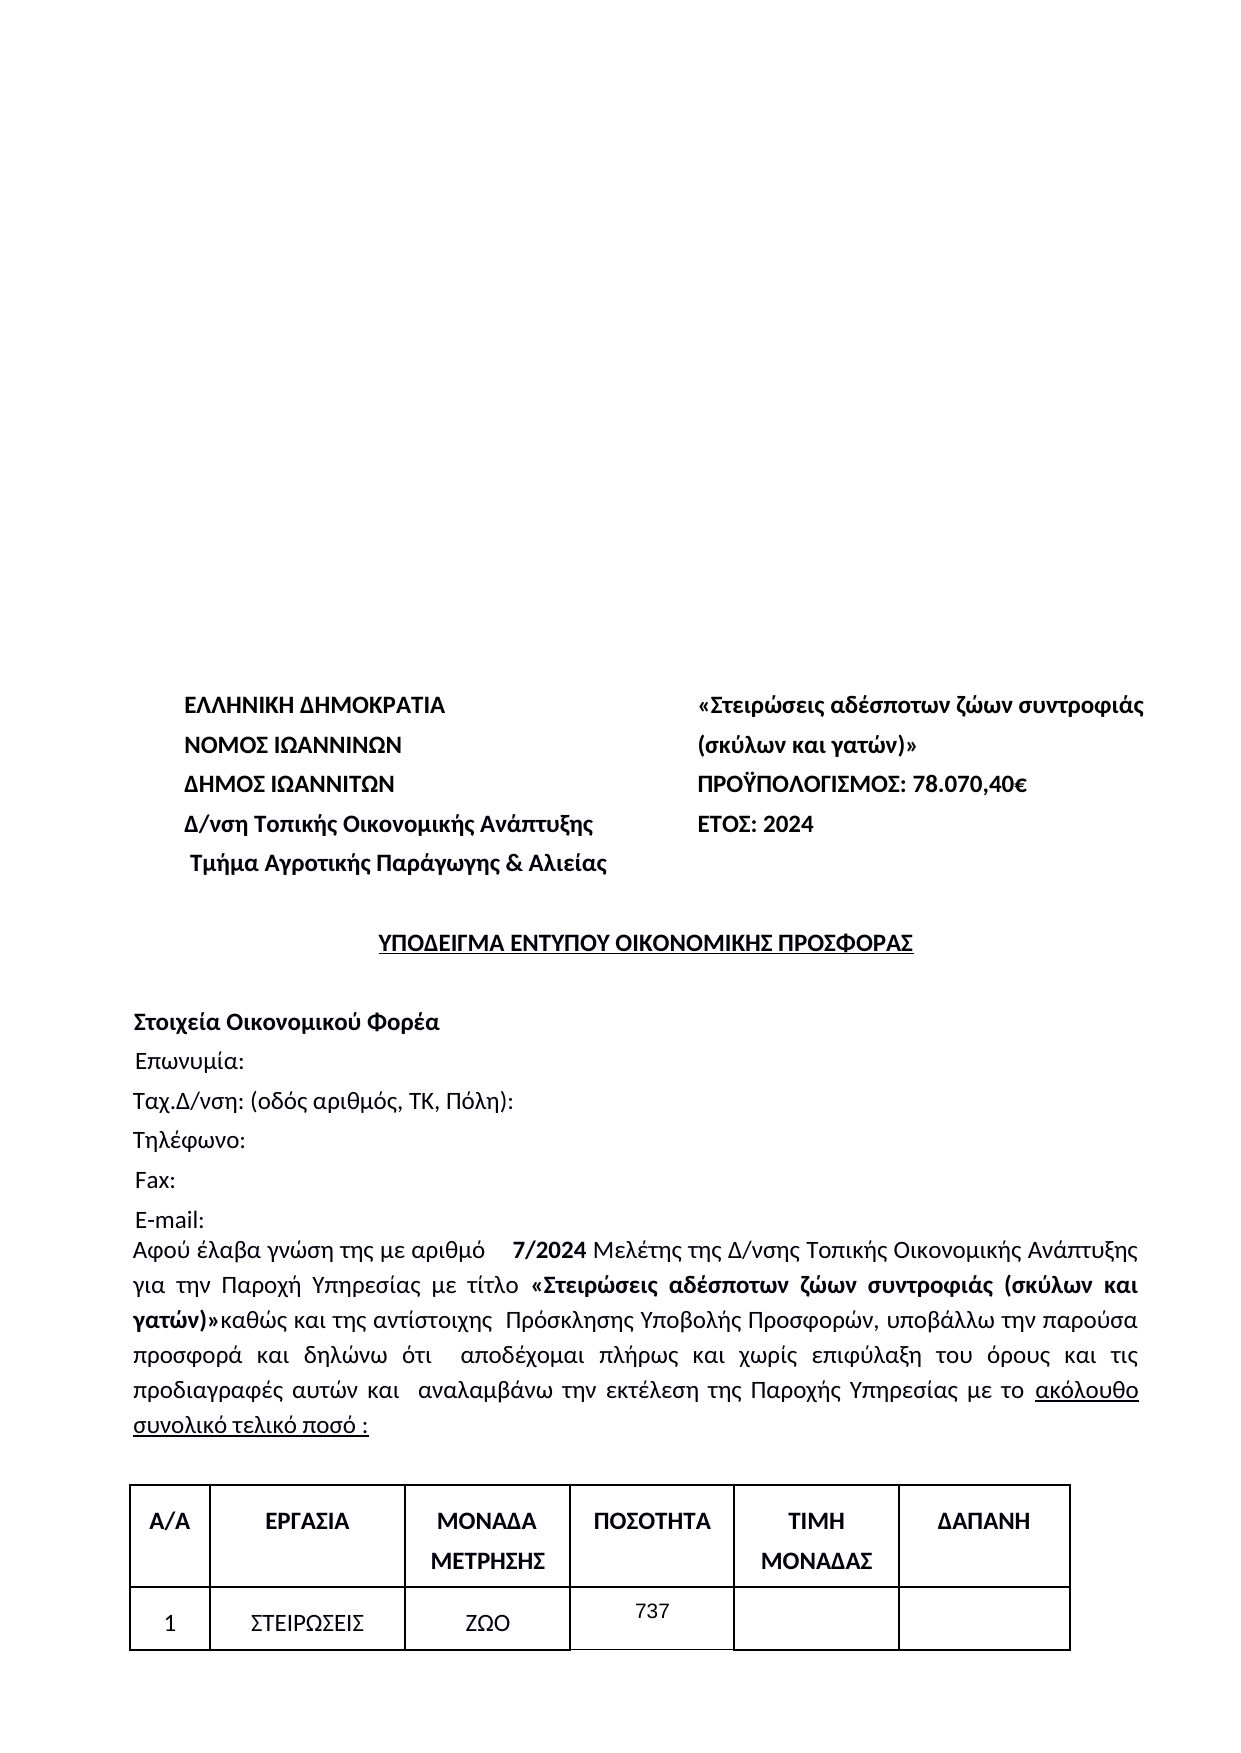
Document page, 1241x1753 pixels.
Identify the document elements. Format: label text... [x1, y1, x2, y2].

text Ταχ.Δ/νση: (οδός αριθμός, ΤΚ, Πόλη): [133, 1076, 1158, 1116]
table_cell ΣΤΕΙΡΩΣΕΙΣ ΣΚΥΛΩΝ [211, 1588, 404, 1648]
text E-mail: [135, 1195, 1158, 1234]
table_cell 737 [571, 1588, 733, 1648]
table_header Α/Α [131, 1486, 209, 1586]
table_header ΕΛΛΗΝΙΚΗ ΔΗΜΟΚΡΑΤΙΑ ΝΟΜΟΣ ΙΩΑΝΝΙΝΩΝ ΔΗΜΟΣ ΙΩΑΝΝΙΤΩΝ Δ/νση Τοπικής Οικονομικής Ανάπτυξης Τμήμα Αγροτικής Παράγωγης & Αλιείας [169, 680, 686, 878]
table_cell 1 [131, 1588, 209, 1648]
table_header ΠΟΣΟΤΗΤΑ [571, 1486, 733, 1586]
table_cell [735, 1588, 898, 1648]
table_cell [900, 1588, 1069, 1648]
table_header ΕΡΓΑΣΙΑ [211, 1486, 404, 1586]
table_header «Στειρώσεις αδέσποτων ζώων συντροφιάς (σκύλων και γατών)» ΠΡΟΫΠΟΛΟΓΙΣΜΟΣ: 78.070,40€ ΕΤΟΣ: 2024 [686, 680, 1144, 878]
text Στοιχεία Οικονομικού Φορέα [134, 997, 1158, 1036]
text Τηλέφωνο: [133, 1116, 1158, 1155]
table_cell ΖΩΟ [406, 1588, 569, 1648]
text Επωνυμία: [135, 1036, 1158, 1076]
table_header ΔΑΠΑΝΗ [900, 1486, 1069, 1586]
table_header ΤΙΜΗ ΜΟΝΑΔΑΣ [735, 1486, 898, 1586]
text ΥΠΟΔΕΙΓΜΑ ΕΝΤΥΠΟΥ ΟΙΚΟΝΟΜΙΚΗΣ ΠΡΟΣΦΟΡΑΣ [133, 918, 1158, 957]
text Fax: [135, 1155, 1158, 1195]
table_header ΜΟΝΑΔΑ ΜΕΤΡΗΣΗΣ [406, 1486, 569, 1586]
text Αφού έλαβα γνώση της με αριθμό 7/2024 Μελέτης της Δ/νσης Τοπικής Οικονομικής Ανάπτυξης για την Παροχή Υπηρεσίας με τίτλο «Στειρώσεις αδέσποτων ζώων συντροφιάς (σκύλων και γατών)»καθώς και της αντίστοιχης Πρόσκλησης Υποβολής Προσφορών, υποβάλλω την παρούσα προσφορά και δηλώνω ότι αποδέχομαι πλήρως και χωρίς επιφύλαξη του όρους και τις προδιαγραφές αυτών και αναλαμβάνω την εκτέλεση της Παροχής Υπηρεσίας με το ακόλουθο συνολικό τελικό ποσό : [133, 1234, 1139, 1440]
